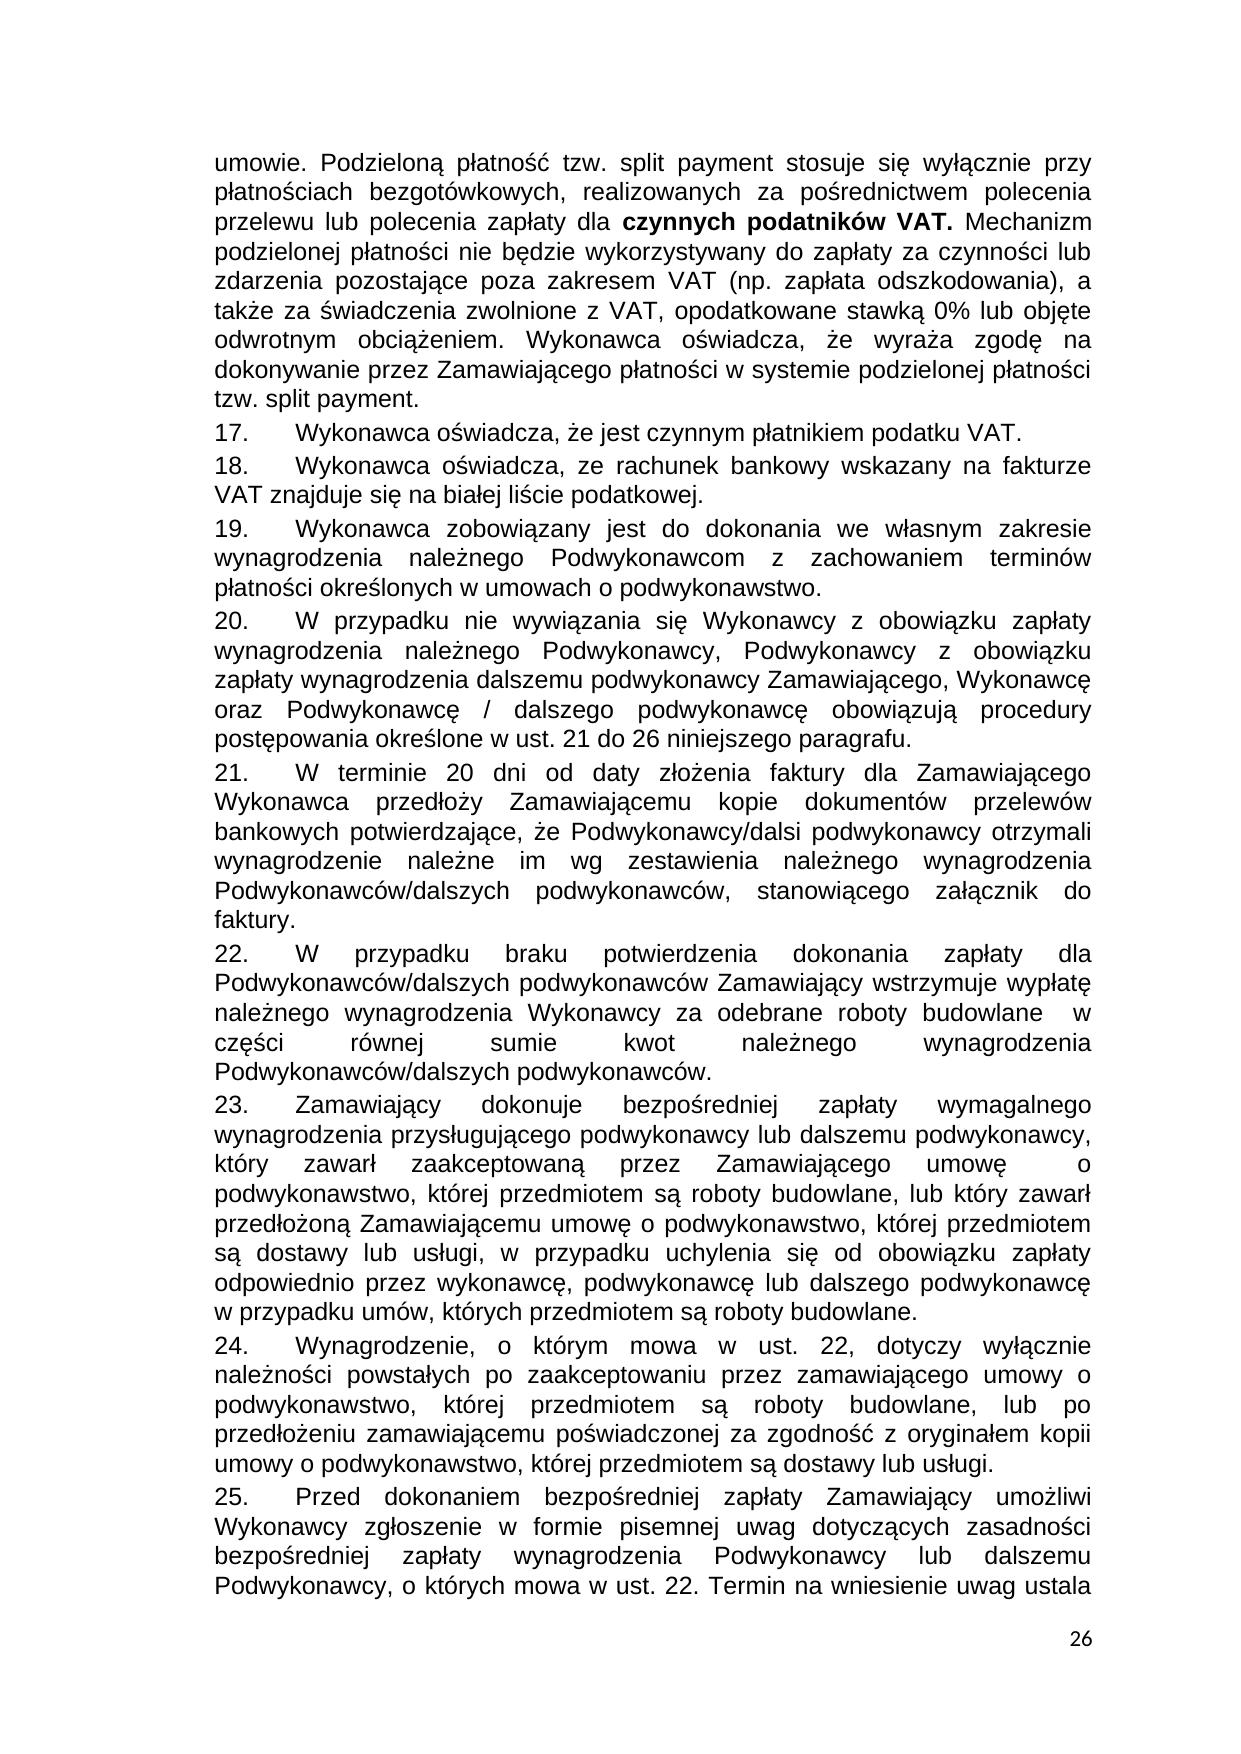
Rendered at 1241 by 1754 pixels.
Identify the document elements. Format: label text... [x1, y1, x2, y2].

list W terminie 20 dni od daty złożenia faktury dla Zamawiającego Wykonawca przedłoży Zamawiającemu kopie dokumentów przelewów bankowych potwierdzające, że Podwykonawcy/dalsi podwykonawcy otrzymali wynagrodzenie należne im wg zestawienia należnego wynagrodzenia Podwykonawców/dalszych podwykonawców, stanowiącego załącznik do faktury. [214, 758, 1092, 934]
list W przypadku braku potwierdzenia dokonania zapłaty dla Podwykonawców/dalszych podwykonawców Zamawiający wstrzymuje wypłatę należnego wynagrodzenia Wykonawcy za odebrane roboty budowlane w części równej sumie kwot należnego wynagrodzenia Podwykonawców/dalszych podwykonawców. [214, 939, 1092, 1086]
list Zamawiający dokonuje bezpośredniej zapłaty wymagalnego wynagrodzenia przysługującego podwykonawcy lub dalszemu podwykonawcy, który zawarł zaakceptowaną przez Zamawiającego umowę o podwykonawstwo, której przedmiotem są roboty budowlane, lub który zawarł przedłożoną Zamawiającemu umowę o podwykonawstwo, której przedmiotem są dostawy lub usługi, w przypadku uchylenia się od obowiązku zapłaty odpowiednio przez wykonawcę, podwykonawcę lub dalszego podwykonawcę w przypadku umów, których przedmiotem są roboty budowlane. [214, 1090, 1092, 1326]
list Wykonawca zobowiązany jest do dokonania we własnym zakresie wynagrodzenia należnego Podwykonawcom z zachowaniem terminów płatności określonych w umowach o podwykonawstwo. [214, 514, 1092, 602]
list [214, 148, 1092, 413]
list Wykonawca oświadcza, że jest czynnym płatnikiem podatku VAT. [214, 418, 1092, 446]
list Wykonawca oświadcza, ze rachunek bankowy wskazany na fakturze VAT znajduje się na białej liście podatkowej. [214, 451, 1092, 509]
list Wynagrodzenie, o którym mowa w ust. 22, dotyczy wyłącznie należności powstałych po zaakceptowaniu przez zamawiającego umowy o podwykonawstwo, której przedmiotem są roboty budowlane, lub po przedłożeniu zamawiającemu poświadczonej za zgodność z oryginałem kopii umowy o podwykonawstwo, której przedmiotem są dostawy lub usługi. [214, 1331, 1092, 1478]
list W przypadku nie wywiązania się Wykonawcy z obowiązku zapłaty wynagrodzenia należnego Podwykonawcy, Podwykonawcy z obowiązku zapłaty wynagrodzenia dalszemu podwykonawcy Zamawiającego, Wykonawcę oraz Podwykonawcę / dalszego podwykonawcę obowiązują procedury postępowania określone w ust. 21 do 26 niniejszego paragrafu. [214, 606, 1092, 753]
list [214, 1482, 1092, 1600]
